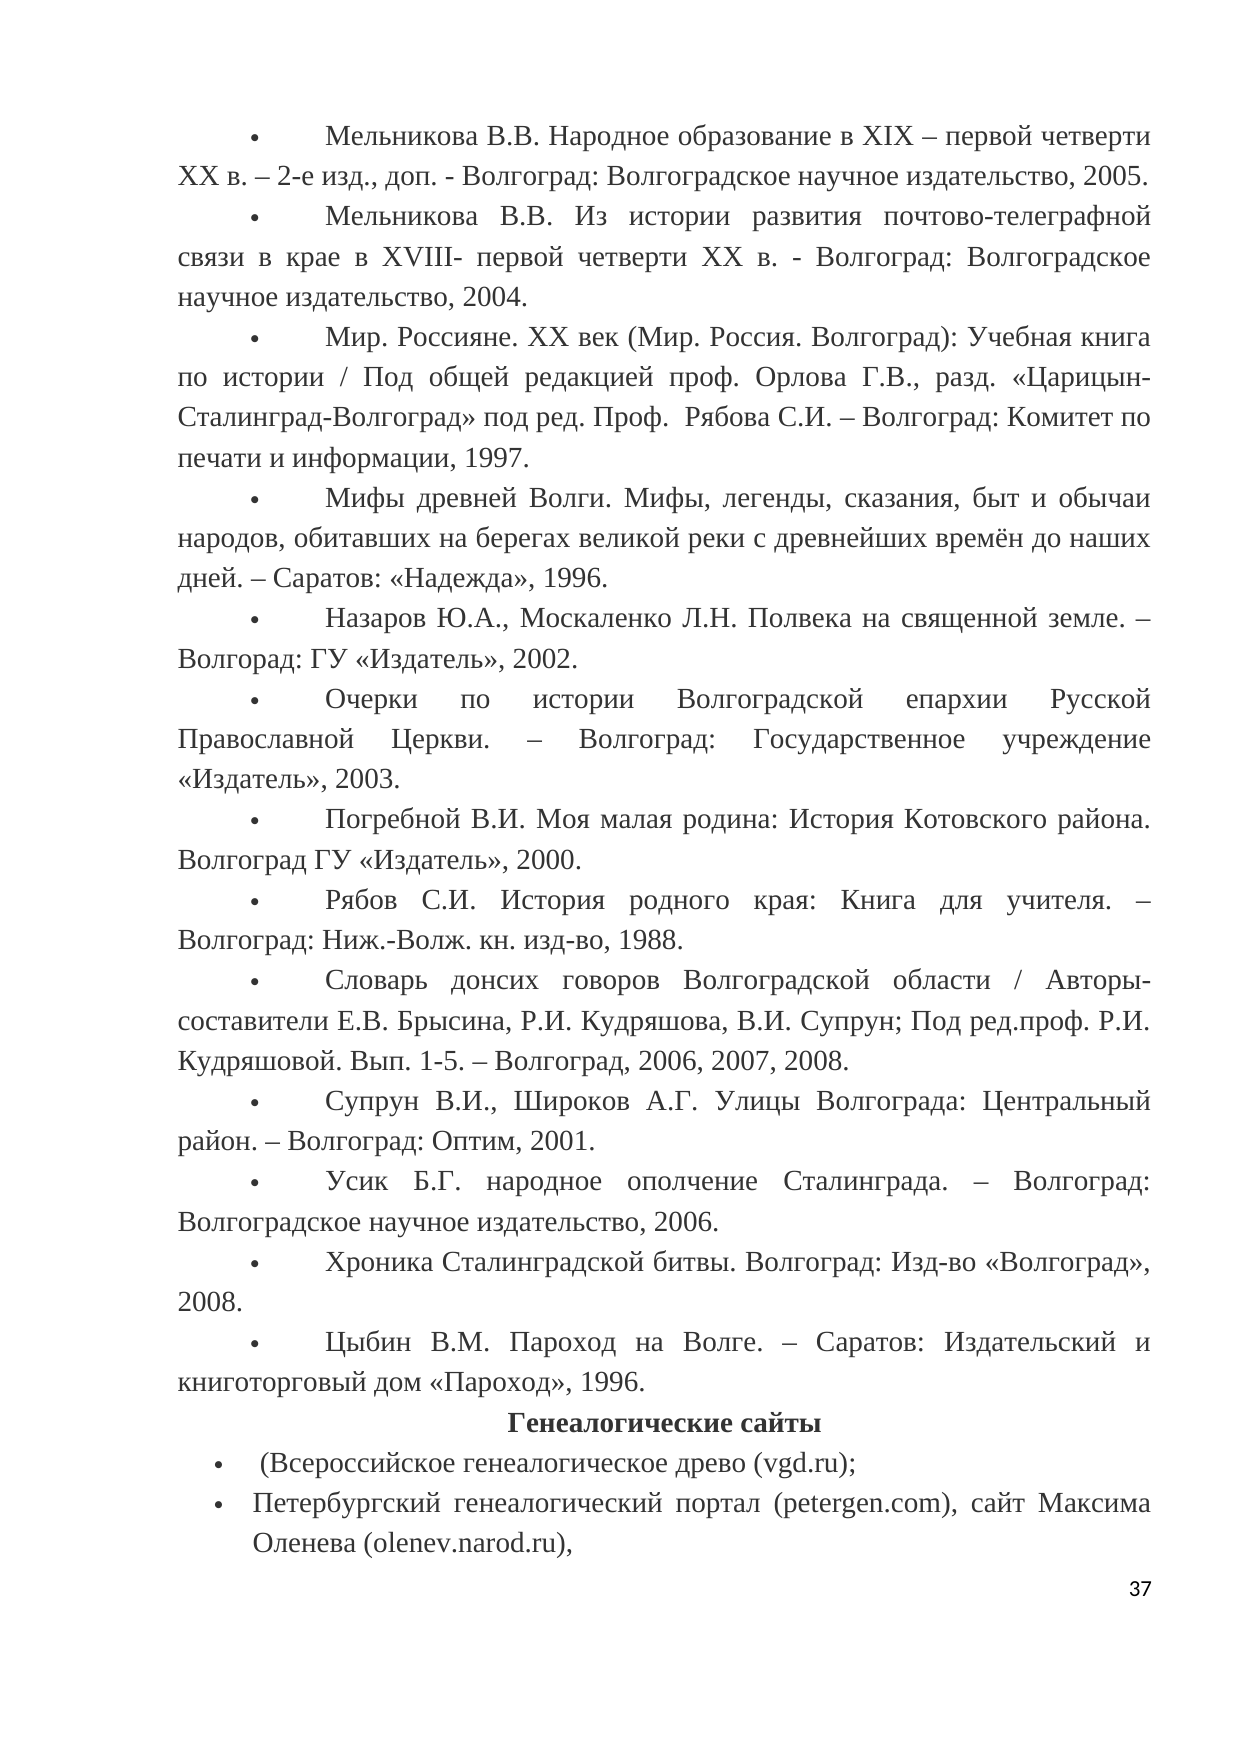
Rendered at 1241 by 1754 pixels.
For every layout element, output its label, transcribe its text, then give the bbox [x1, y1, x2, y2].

list Очерки по истории Волгоградской епархии Русской Православной Церкви. – Волгоград: Государственное учреждение «Издатель», 2003. [177, 681, 1152, 795]
list Хроника Сталинградской битвы. Волгоград: Изд-во «Волгоград», 2008. [177, 1244, 1152, 1318]
list Словарь донсих говоров Волгоградской области / Авторы-составители Е.В. Брысина, Р.И. Кудряшова, В.И. Супрун; Под ред.проф. Р.И. Кудряшовой. Вып. 1-5. – Волгоград, 2006, 2007, 2008. [177, 962, 1152, 1076]
list Усик Б.Г. народное ополчение Сталинграда. – Волгоград: Волгоградское научное издательство, 2006. [177, 1163, 1152, 1237]
list Мельникова В.В. Из истории развития почтово-телеграфной связи в крае в XVIII- первой четверти ХХ в. - Волгоград: Волгоградское научное издательство, 2004. [177, 198, 1152, 312]
list Мельникова В.В. Народное образование в XIX – первой четверти ХХ в. – 2-е изд., доп. - Волгоград: Волгоградское научное издательство, 2005. [177, 118, 1152, 192]
list Погребной В.И. Моя малая родина: История Котовского района. Волгоград ГУ «Издатель», 2000. [177, 802, 1152, 875]
list Цыбин В.М. Пароход на Волге. – Саратов: Издательский и книготорговый дом «Пароход», 1996. [177, 1324, 1152, 1398]
list Рябов С.И. История родного края: Книга для учителя. – Волгоград: Ниж.-Волж. кн. изд-во, 1988. [177, 882, 1152, 956]
list Назаров Ю.А., Москаленко Л.Н. Полвека на священной земле. – Волгорад: ГУ «Издатель», 2002. [177, 601, 1152, 674]
list Петербургский генеалогический портал (petergen.com), сайт Максима Оленева (olenev.narod.ru), [215, 1485, 1152, 1559]
list Супрун В.И., Широков А.Г. Улицы Волгограда: Центральный район. – Волгоград: Оптим, 2001. [177, 1083, 1152, 1157]
list Мифы древней Волги. Мифы, легенды, сказания, быт и обычаи народов, обитавших на берегах великой реки с древнейших времён до наших дней. – Саратов: «Надежда», 1996. [177, 480, 1152, 594]
list Мир. Россияне. ХХ век (Мир. Россия. Волгоград): Учебная книга по истории / Под общей редакцией проф. Орлова Г.В., разд. «Царицын-Сталинград-Волгоград» под ред. Проф. Рябова С.И. – Волгоград: Комитет по печати и информации, 1997. [177, 319, 1152, 473]
text Генеалогические сайты [177, 1405, 1152, 1438]
list (Всероссийское генеалогическое древо (vgd.ru); [215, 1445, 1152, 1478]
